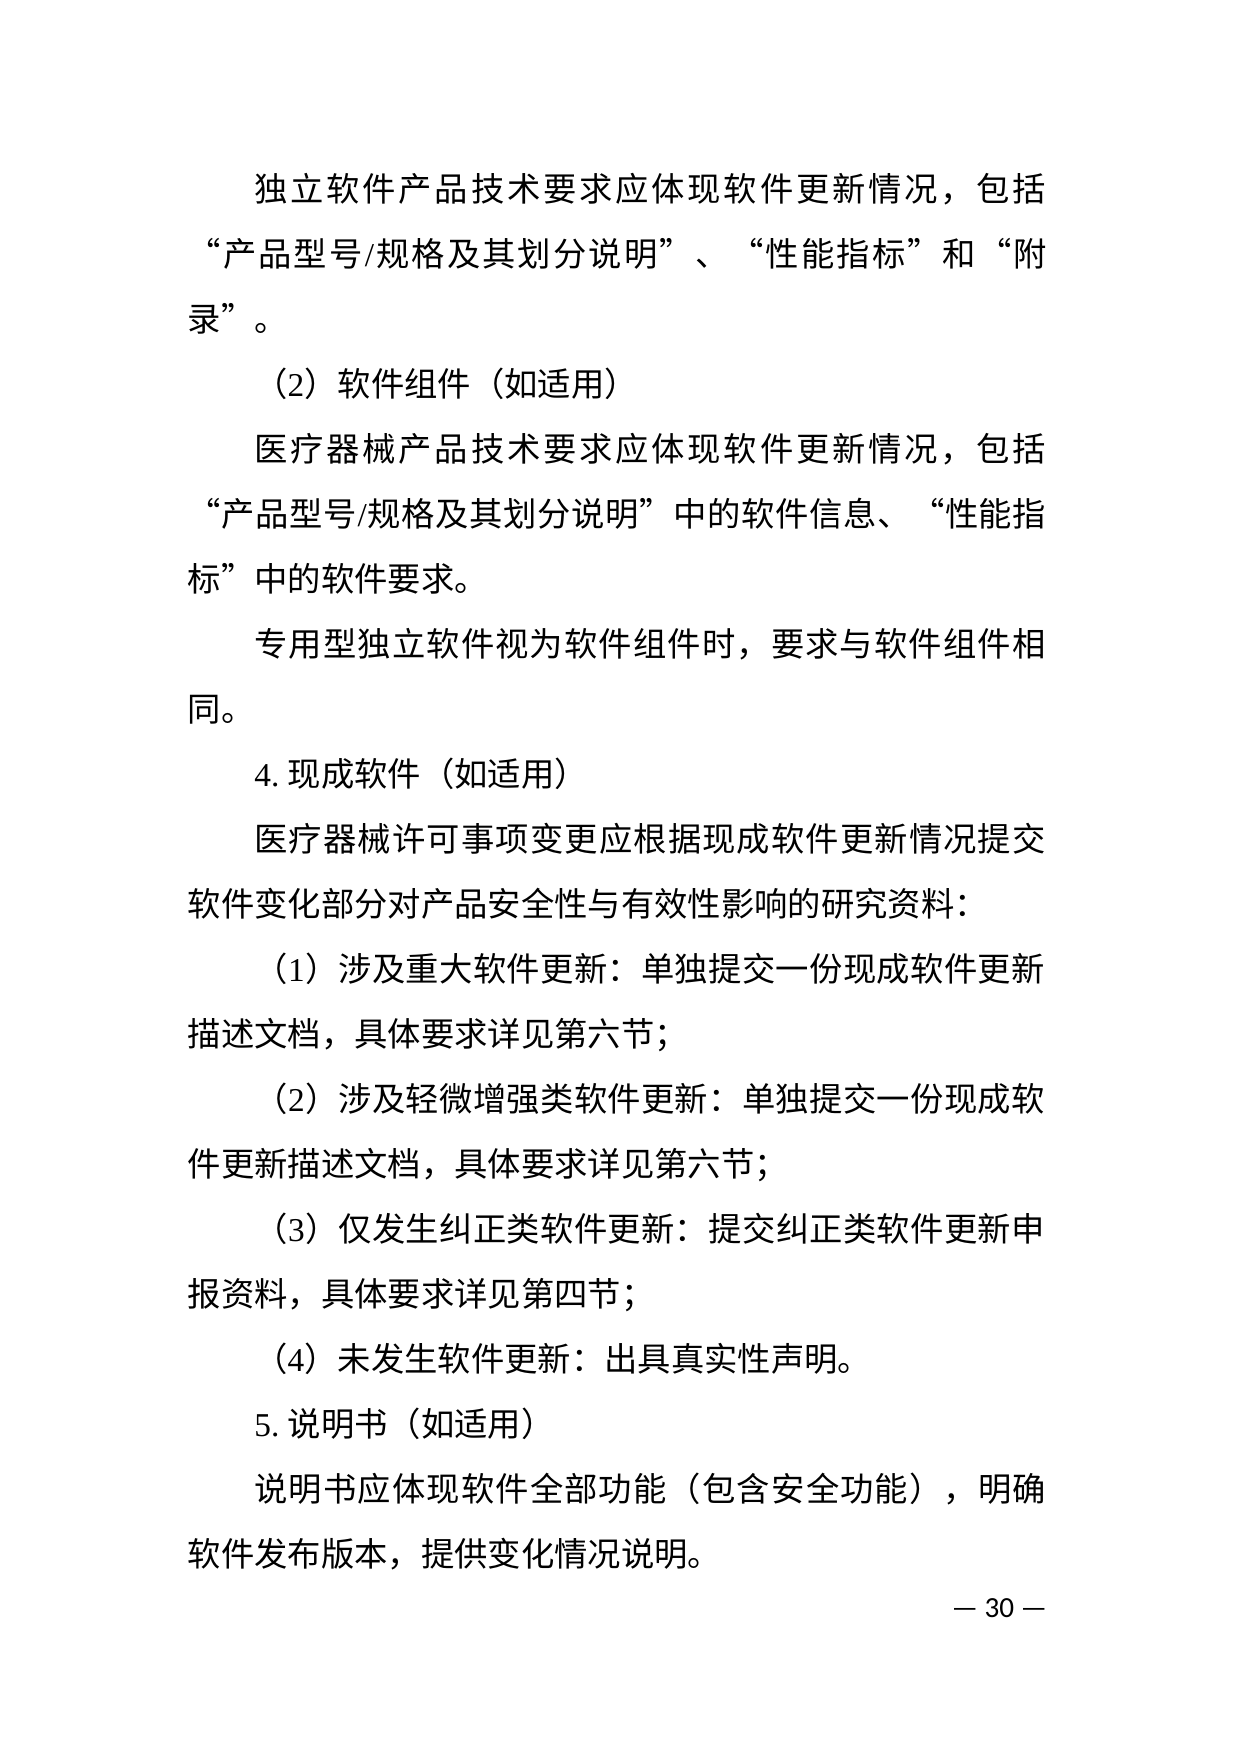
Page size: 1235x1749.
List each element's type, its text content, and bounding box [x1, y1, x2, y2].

text （1）涉及重大软件更新：单独提交一份现成软件更新描述文档，具体要求详见第六节； [187, 934, 1047, 1064]
text 医疗器械许可事项变更应根据现成软件更新情况提交软件变化部分对产品安全性与有效性影响的研究资料： [187, 804, 1047, 934]
text （2）涉及轻微增强类软件更新：单独提交一份现成软件更新描述文档，具体要求详见第六节； [187, 1064, 1047, 1194]
text （4）未发生软件更新：出具真实性声明。 [187, 1324, 1047, 1389]
text （3）仅发生纠正类软件更新：提交纠正类软件更新申报资料，具体要求详见第四节； [187, 1194, 1047, 1324]
text 医疗器械产品技术要求应体现软件更新情况，包括“产品型号/规格及其划分说明”中的软件信息、“性能指标”中的软件要求。 [187, 414, 1047, 609]
text 5. 说明书（如适用） [187, 1389, 1047, 1454]
text 独立软件产品技术要求应体现软件更新情况，包括“产品型号/规格及其划分说明”、“性能指标”和“附录”。 [187, 154, 1047, 349]
text 专用型独立软件视为软件组件时，要求与软件组件相同。 [187, 609, 1047, 739]
text （2）软件组件（如适用） [187, 349, 1047, 414]
text 说明书应体现软件全部功能（包含安全功能），明确软件发布版本，提供变化情况说明。 [187, 1454, 1047, 1584]
text 4. 现成软件（如适用） [187, 739, 1047, 804]
